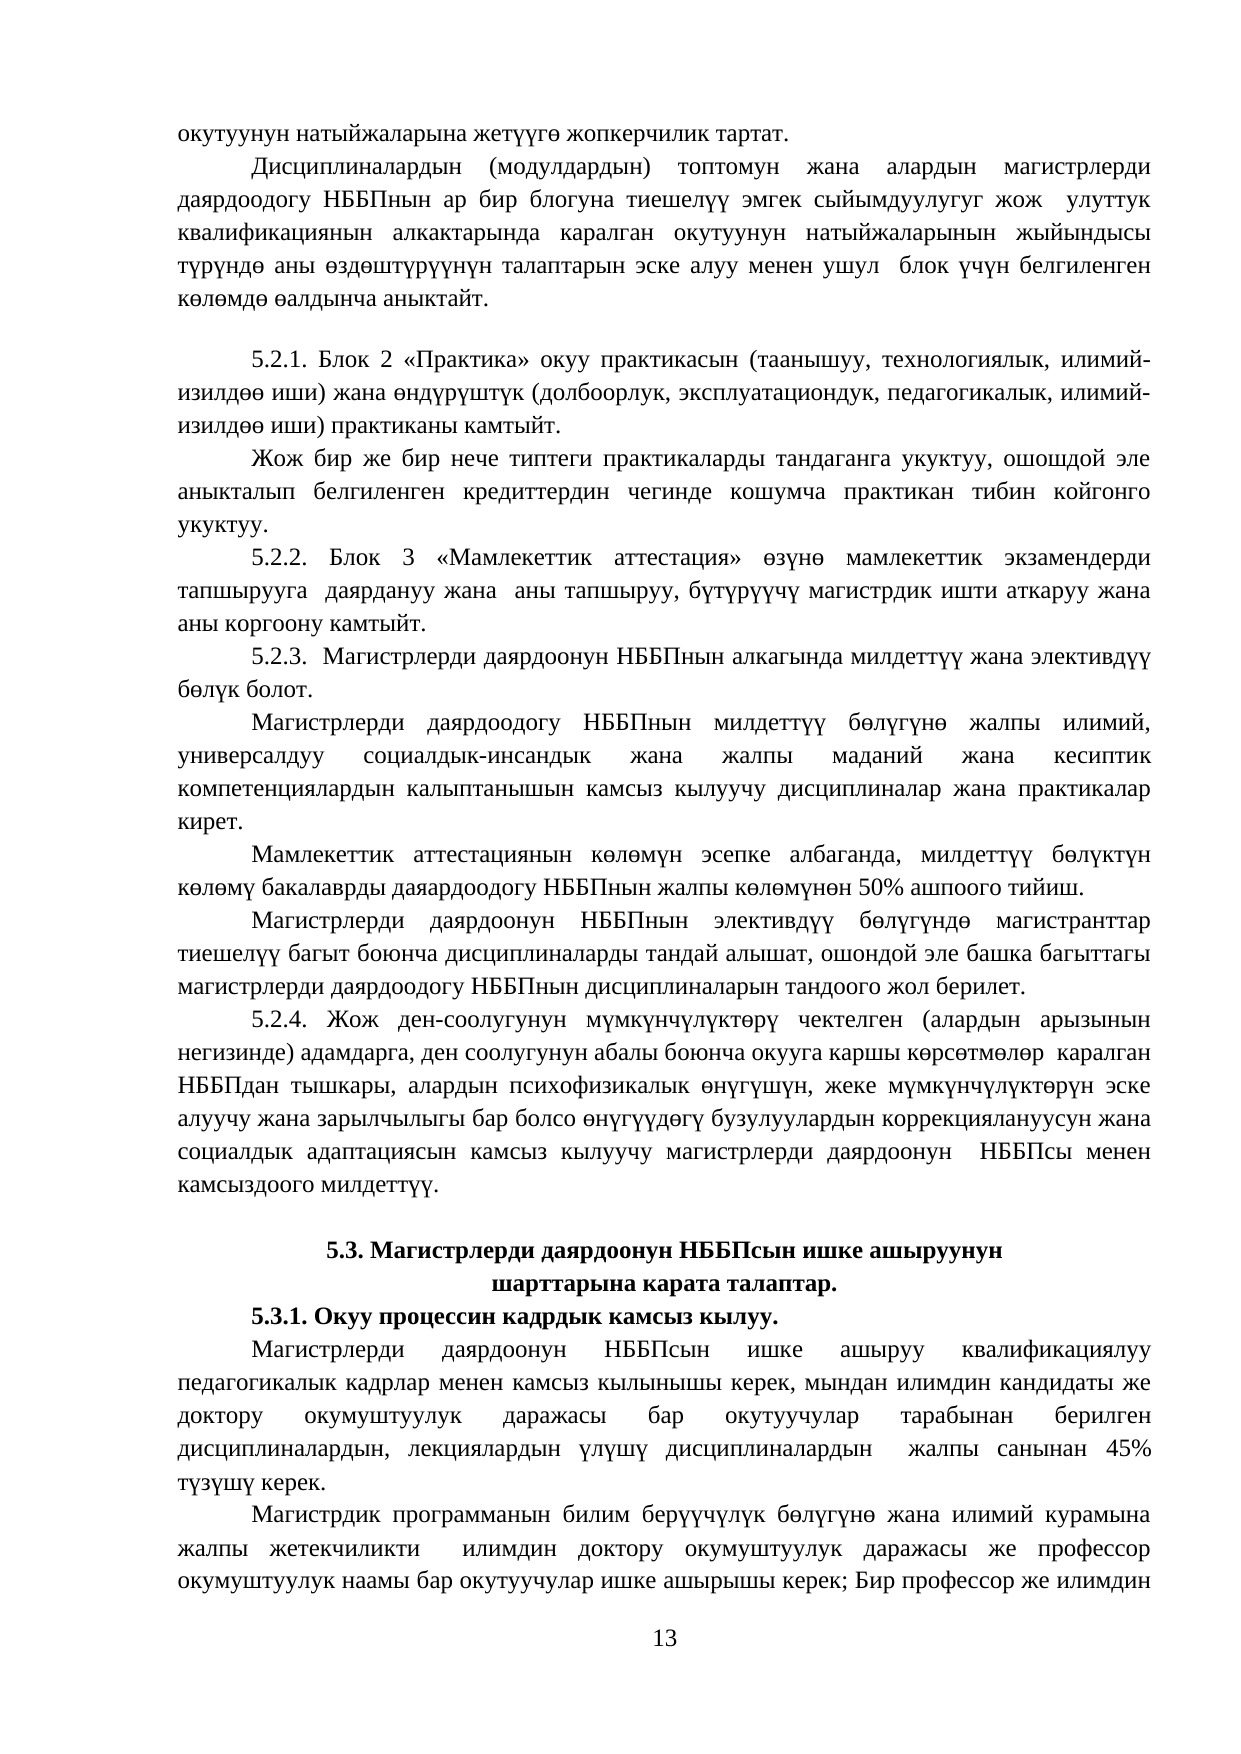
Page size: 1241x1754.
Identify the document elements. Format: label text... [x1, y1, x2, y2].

text 5.2.4. Жож ден-соолугунун мүмкүнчүлүктөрү чектелген (алардын арызынын негизинде) адамдарга, ден соолугунун абалы боюнча окууга каршы көрсөтмөлөр каралган НББПдан тышкары, алардын психофизикалык өнүгүшүн, жеке мүмкүнчүлүктөрүн эске алуучу жана зарылчылыгы бар болсо өнүгүүдөгү бузулуулардын коррекциялануусун жана социалдык адаптациясын камсыз кылуучу магистрлерди даярдоонун НББПсы менен камсыздоого милдеттүү. [177, 1004, 1152, 1198]
text Магистрлерди даярдоонун НББПсын ишке ашыруу квалификациялуу педагогикалык кадрлар менен камсыз кылынышы керек, мындан илимдин кандидаты же доктору окумуштуулук даражасы бар окутуучулар тарабынан берилген дисциплиналардын, лекциялардын үлүшү дисциплиналардын жалпы санынан 45% түзүшү керек. [177, 1334, 1152, 1495]
text 5.2.1. Блок 2 «Практика» окуу практикасын (таанышуу, технологиялык, илимий-изилдөө иши) жана өндүрүштүк (долбоорлук, эксплуатациондук, педагогикалык, илимий-изилдөө иши) практиканы камтыйт. [177, 344, 1152, 439]
text 5.3.1. Окуу процессин кадрдык камсыз кылуу. [177, 1301, 1152, 1330]
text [177, 1499, 1152, 1594]
text 5.2.3. Магистрлерди даярдоонун НББПнын алкагында милдеттүү жана элективдүү бөлүк болот. [177, 641, 1152, 703]
text Дисциплиналардын (модулдардын) топтомун жана алардын магистрлерди даярдоодогу НББПнын ар бир блогуна тиешелүү эмгек сыйымдуулугуг жож улуттук квалификациянын алкактарында каралган окутуунун натыйжаларынын жыйындысы түрүндө аны өздөштүрүүнүн талаптарын эске алуу менен ушул блок үчүн белгиленген көлөмдө өалдынча аныктайт. [177, 151, 1152, 312]
text шарттарына карата талаптар. [177, 1268, 1152, 1297]
text Магистрлерди даярдоодогу НББПнын милдеттүү бөлүгүнө жалпы илимий, универсалдуу социалдык-инсандык жана жалпы маданий жана кесиптик компетенциялардын калыптанышын камсыз кылуучу дисциплиналар жана практикалар кирет. [177, 707, 1152, 835]
text 5.3. Магистрлерди даярдоонун НББПсын ишке ашыруунун [177, 1235, 1152, 1264]
text Мамлекеттик аттестациянын көлөмүн эсепке албаганда, милдеттүү бөлүктүн көлөмү бакалаврды даяардоодогу НББПнын жалпы көлөмүнөн 50% ашпоого тийиш. [177, 839, 1152, 901]
text Магистрлерди даярдоонун НББПнын элективдүү бөлүгүндө магистранттар тиешелүү багыт боюнча дисциплиналарды тандай алышат, ошондой эле башка багыттагы магистрлерди даярдоодогу НББПнын дисциплиналарын тандоого жол берилет. [177, 905, 1152, 1000]
text 5.2.2. Блок 3 «Мамлекеттик аттестация» өзүнө мамлекеттик экзамендерди тапшырууга даярдануу жана аны тапшыруу, бүтүрүүчү магистрдик ишти аткаруу жана аны коргоону камтыйт. [177, 542, 1152, 637]
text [177, 118, 1152, 147]
text Жож бир же бир нече типтеги практикаларды тандаганга укуктуу, ошошдой эле аныкталып белгиленген кредиттердин чегинде кошумча практикан тибин койгонго укуктуу. [177, 443, 1152, 538]
